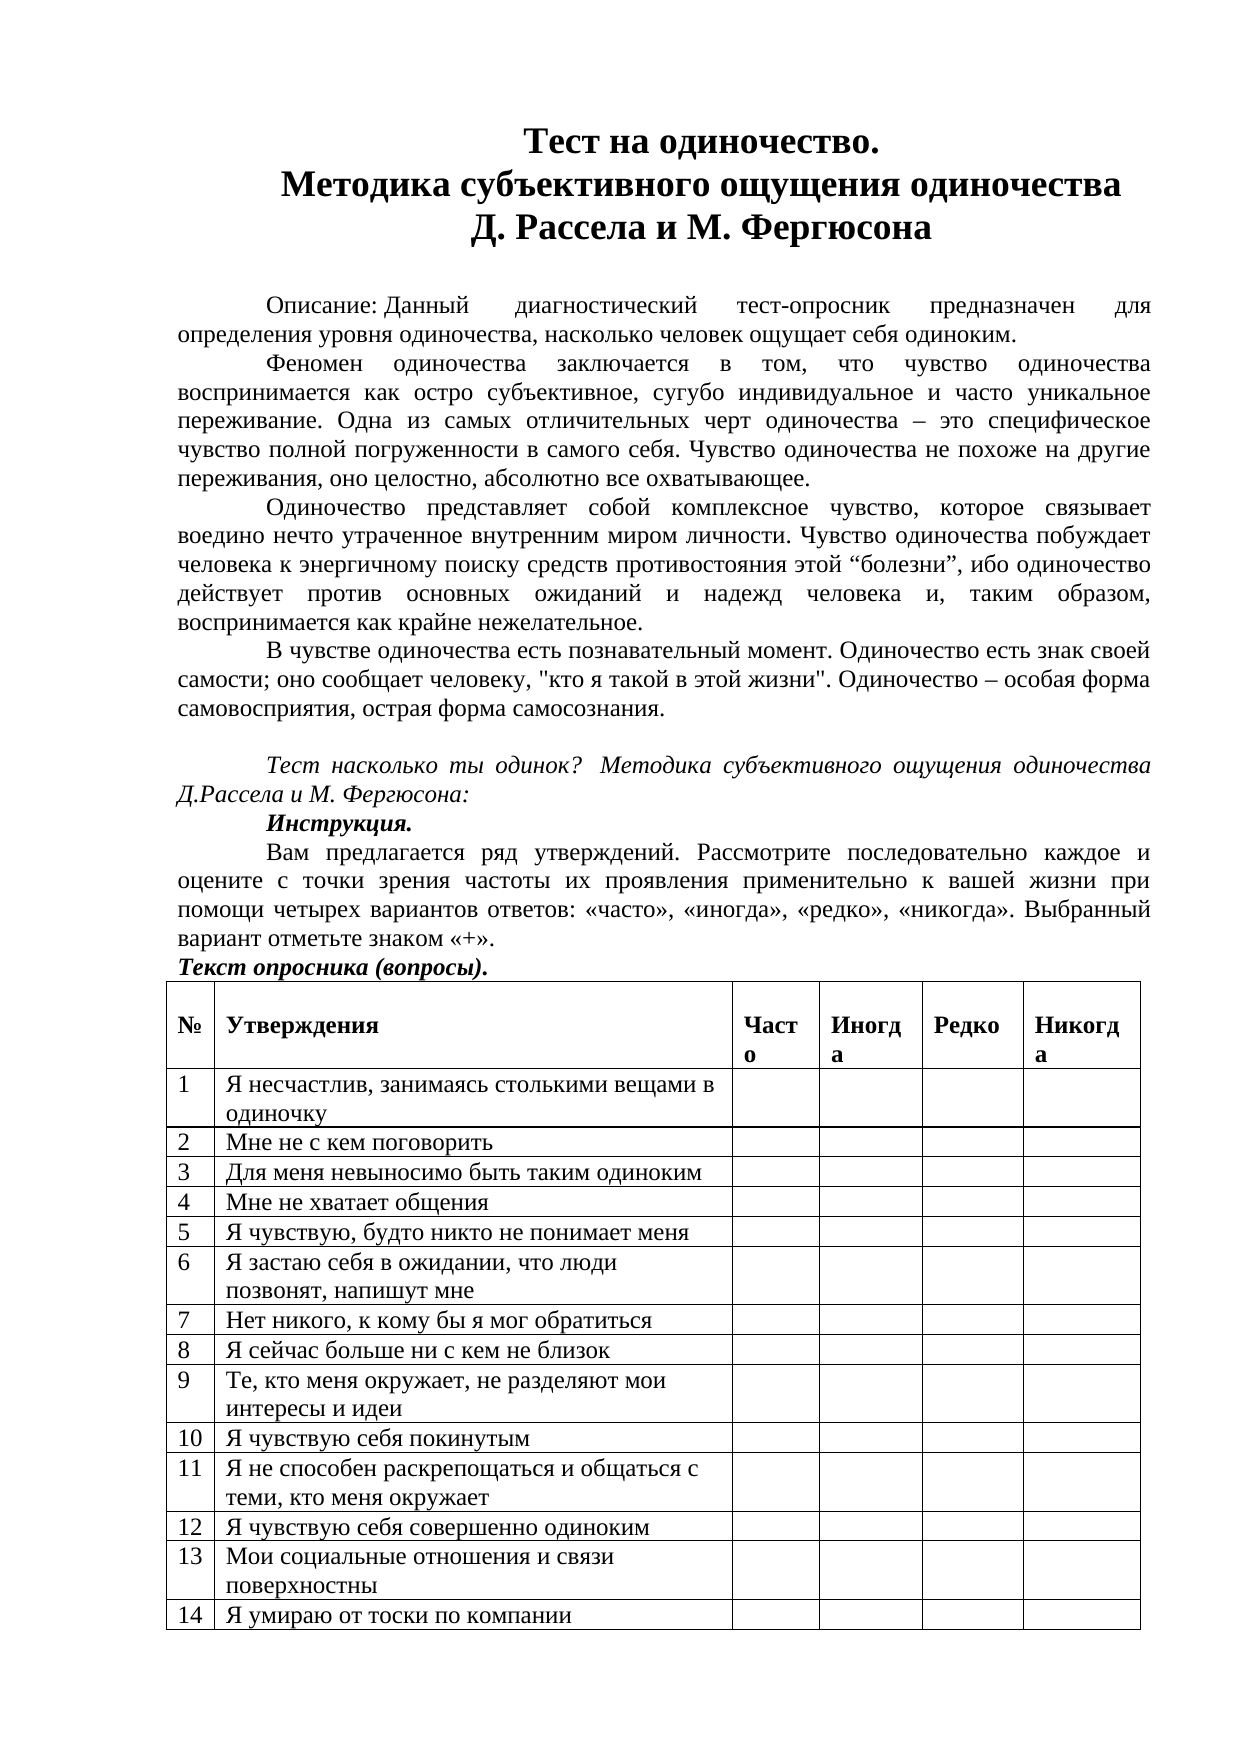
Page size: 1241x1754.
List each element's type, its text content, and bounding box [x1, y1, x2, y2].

table_cell Я не способен раскрепощаться и общаться с теми, кто меня окружает [215, 1453, 732, 1511]
table_cell 14 [167, 1600, 214, 1629]
table_cell [820, 1305, 922, 1334]
table_cell [733, 1247, 819, 1304]
table_cell Те, кто меня окружает, не разделяют мои интересы и идеи [215, 1365, 732, 1422]
table_cell [923, 1069, 1023, 1126]
table_cell [923, 1217, 1023, 1246]
table_header Редко [923, 982, 1023, 1068]
table_header Утверждения [215, 982, 732, 1068]
table_cell [1024, 1512, 1140, 1540]
table_cell Мне не хватает общения [215, 1187, 732, 1216]
table_cell 4 [167, 1187, 214, 1216]
table_cell [923, 1600, 1023, 1629]
table_cell [820, 1453, 922, 1511]
table_cell [820, 1069, 922, 1126]
table_cell [820, 1128, 922, 1156]
text Одиночество представляет собой комплексное чувство, которое связывает воедино нечто утраченное внутренним миром личности. Чувство одиночества побуждает человека к энергичному поиску средств противостояния этой “болезни”, ибо одиночество действует против основных ожиданий и надежд человека и, таким образом, воспринимается как крайне нежелательное. [177, 492, 1152, 636]
table_cell [923, 1305, 1023, 1334]
table_cell [733, 1512, 819, 1540]
text Инструкция. [177, 808, 1152, 837]
table_cell [923, 1541, 1023, 1599]
table_cell 9 [167, 1365, 214, 1422]
table_cell [1024, 1453, 1140, 1511]
table_cell Я чувствую себя покинутым [215, 1423, 732, 1452]
table_header № [167, 982, 214, 1068]
table_cell [820, 1335, 922, 1364]
table_cell Мои социальные отношения и связи поверхностны [215, 1541, 732, 1599]
table_header Иногда [820, 982, 922, 1068]
table_cell [923, 1247, 1023, 1304]
table_cell [820, 1187, 922, 1216]
table_cell [1024, 1187, 1140, 1216]
table_cell [733, 1069, 819, 1126]
table_cell [820, 1512, 922, 1540]
table_cell Мне не с кем поговорить [215, 1128, 732, 1156]
table_cell [733, 1187, 819, 1216]
table_cell [733, 1128, 819, 1156]
table_cell Я чувствую, будто никто не понимает меня [215, 1217, 732, 1246]
table_cell 6 [167, 1247, 214, 1304]
table_cell [820, 1423, 922, 1452]
table_cell [1024, 1305, 1140, 1334]
text Д. Рассела и М. Фергюсона [177, 204, 1152, 247]
table_cell [733, 1541, 819, 1599]
table_cell [1024, 1541, 1140, 1599]
table_cell [820, 1541, 922, 1599]
table_header Часто [733, 982, 819, 1068]
table_cell [923, 1512, 1023, 1540]
table_cell 12 [167, 1512, 214, 1540]
table_cell [923, 1187, 1023, 1216]
table_cell 3 [167, 1157, 214, 1186]
table_cell Я сейчас больше ни с кем не близок [215, 1335, 732, 1364]
table_cell Я умираю от тоски по компании [215, 1600, 732, 1629]
table_cell [820, 1600, 922, 1629]
table_cell [923, 1365, 1023, 1422]
table_cell [733, 1423, 819, 1452]
table_cell [733, 1600, 819, 1629]
table_cell Я несчастлив, занимаясь столькими вещами в одиночку [215, 1069, 732, 1126]
table_cell [923, 1423, 1023, 1452]
table_cell 10 [167, 1423, 214, 1452]
table_cell [733, 1157, 819, 1186]
table_cell 2 [167, 1128, 214, 1156]
table_cell [1024, 1247, 1140, 1304]
table_cell [733, 1453, 819, 1511]
table_cell [923, 1128, 1023, 1156]
table_cell [1024, 1128, 1140, 1156]
table_cell [1024, 1600, 1140, 1629]
table_cell 8 [167, 1335, 214, 1364]
table_cell [1024, 1365, 1140, 1422]
table_cell [733, 1335, 819, 1364]
text В чувстве одиночества есть познавательный момент. Одиночество есть знак своей самости; оно сообщает человеку, "кто я такой в этой жизни". Одиночество – особая форма самовосприятия, острая форма самосознания. [177, 636, 1152, 722]
table_cell [1024, 1423, 1140, 1452]
table_cell [1024, 1069, 1140, 1126]
text Описание: Данный диагностический тест-опросник предназначен для определения уровня одиночества, насколько человек ощущает себя одиноким. [177, 291, 1152, 348]
text Методика субъективного ощущения одиночества [177, 161, 1152, 204]
table_cell [820, 1157, 922, 1186]
table_cell [733, 1365, 819, 1422]
table_cell [733, 1305, 819, 1334]
text Тест на одиночество. [177, 118, 1152, 161]
text Тест насколько ты одинок? Методика субъективного ощущения одиночества Д.Рассела и М. Фергюсона: [177, 751, 1152, 808]
table_header Никогда [1024, 982, 1140, 1068]
table_cell Для меня невыносимо быть таким одиноким [215, 1157, 732, 1186]
text Вам предлагается ряд утверждений. Рассмотрите последовательно каждое и оцените с точки зрения частоты их проявления применительно к вашей жизни при помощи четырех вариантов ответов: «часто», «иногда», «редко», «никогда». Выбранный вариант отметьте знаком «+». [177, 837, 1152, 952]
table_cell [1024, 1335, 1140, 1364]
table_cell 5 [167, 1217, 214, 1246]
table_cell [1024, 1157, 1140, 1186]
table_cell Нет никого, к кому бы я мог обратиться [215, 1305, 732, 1334]
table_cell [923, 1157, 1023, 1186]
table_cell [820, 1365, 922, 1422]
table_cell [923, 1335, 1023, 1364]
text Феномен одиночества заключается в том, что чувство одиночества воспринимается как остро субъективное, сугубо индивидуальное и часто уникальное переживание. Одна из самых отличительных черт одиночества – это специфическое чувство полной погруженности в самого себя. Чувство одиночества не похоже на другие переживания, оно целостно, абсолютно все охватывающее. [177, 348, 1152, 492]
table_cell [1024, 1217, 1140, 1246]
table_cell 1 [167, 1069, 214, 1126]
table_cell 7 [167, 1305, 214, 1334]
table_cell [733, 1217, 819, 1246]
table_cell Я застаю себя в ожидании, что люди позвонят, напишут мне [215, 1247, 732, 1304]
table_cell [820, 1217, 922, 1246]
table_cell [923, 1453, 1023, 1511]
table_cell 13 [167, 1541, 214, 1599]
table_cell 11 [167, 1453, 214, 1511]
table_cell Я чувствую себя совершенно одиноким [215, 1512, 732, 1540]
table_cell [820, 1247, 922, 1304]
text Текст опросника (вопросы). [177, 952, 1152, 981]
